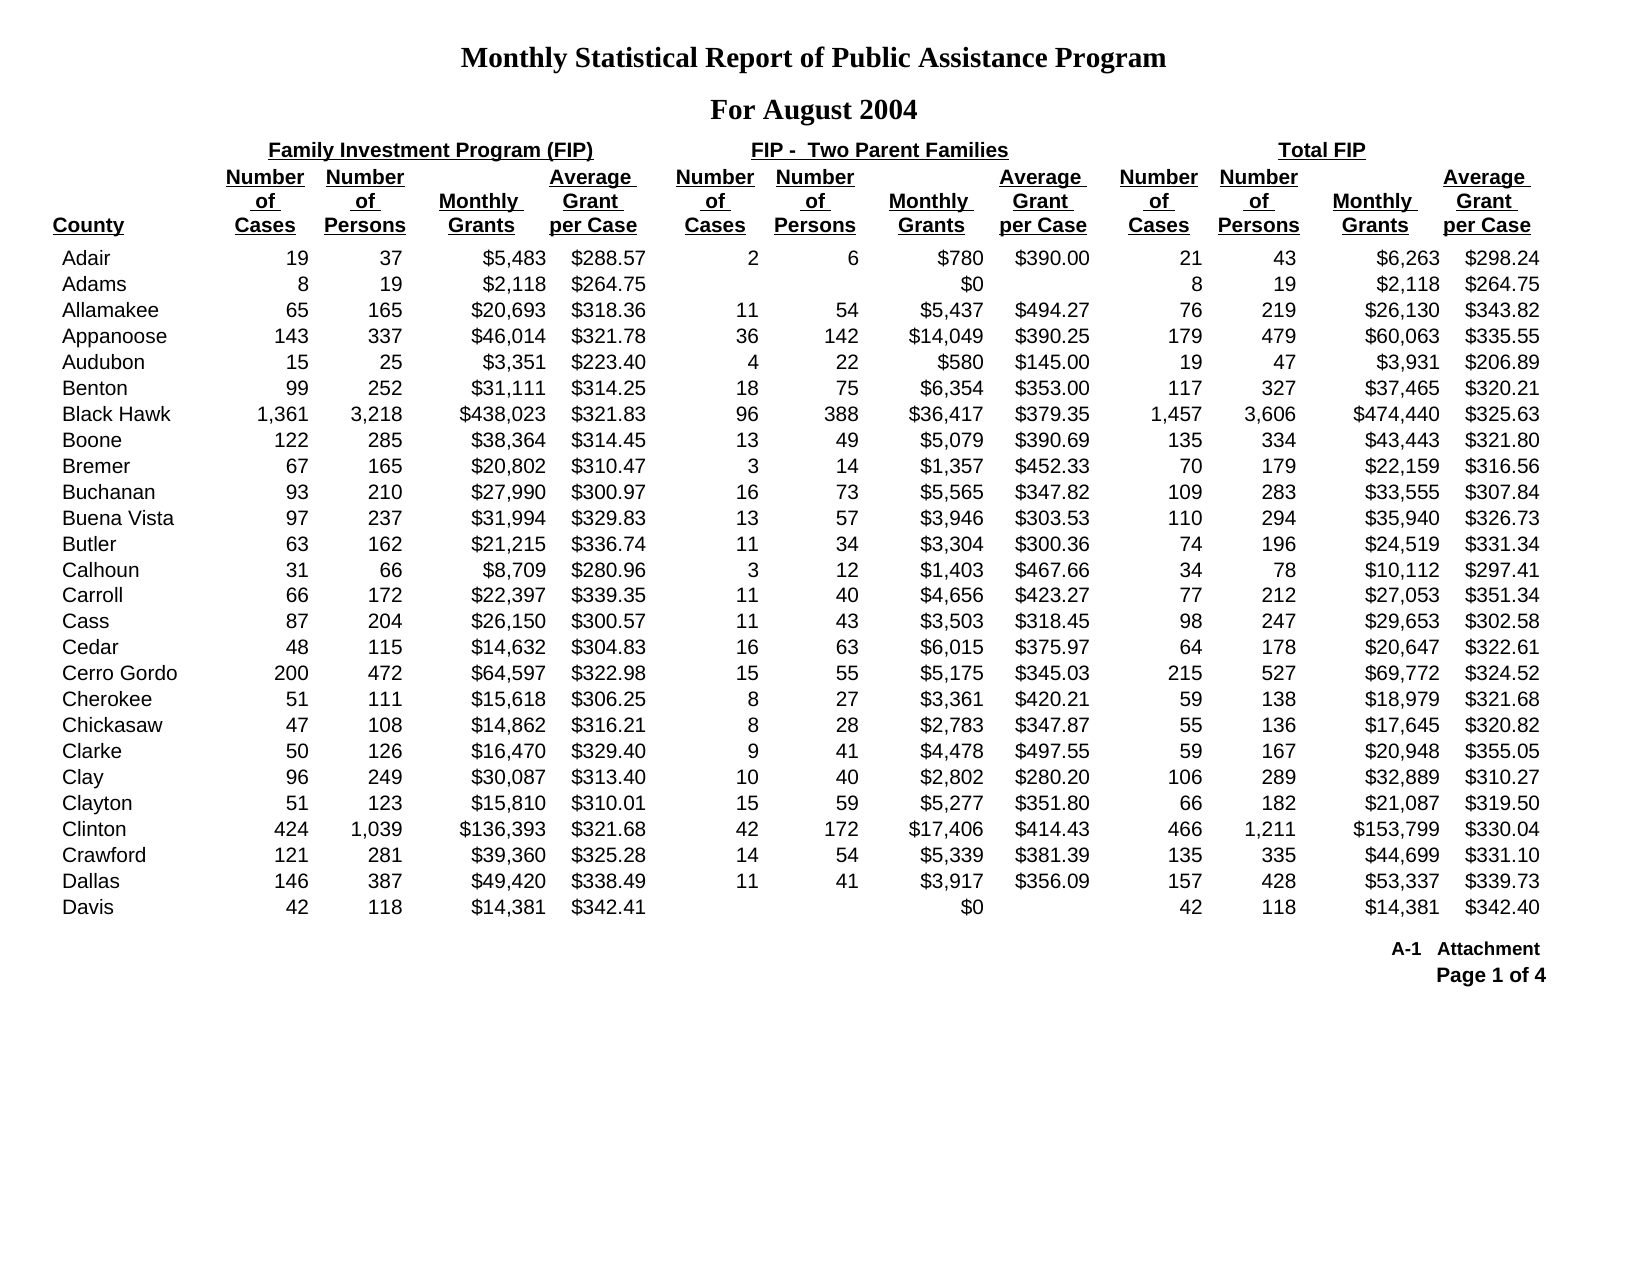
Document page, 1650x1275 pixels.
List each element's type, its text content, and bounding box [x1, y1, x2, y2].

text Crawford 121 281 $39,360 $325.28 14 54 $5,339 $381.39 135 335 $44,699 $331.10 [52, 843, 1575, 867]
text Buena Vista 97 237 $31,994 $329.83 13 57 $3,946 $303.53 110 294 $35,940 $326.73 [52, 506, 1575, 529]
text Calhoun 31 66 $8,709 $280.96 3 12 $1,403 $467.66 34 78 $10,112 $297.41 [52, 557, 1575, 581]
text Appanoose 143 337 $46,014 $321.78 36 142 $14,049 $390.25 179 479 $60,063 $335.55 [52, 324, 1575, 348]
text Clayton 51 123 $15,810 $310.01 15 59 $5,277 $351.80 66 182 $21,087 $319.50 [52, 791, 1575, 815]
text Clinton 424 1,039 $136,393 $321.68 42 172 $17,406 $414.43 466 1,211 $153,799 $330.04 [52, 817, 1575, 841]
text Chickasaw 47 108 $14,862 $316.21 8 28 $2,783 $347.87 55 136 $17,645 $320.82 [52, 713, 1575, 737]
text Number Number Average Number Number Average Number Number Average [52, 165, 1575, 189]
text Carroll 66 172 $22,397 $339.35 11 40 $4,656 $423.27 77 212 $27,053 $351.34 [52, 583, 1575, 607]
text Black Hawk 1,361 3,218 $438,023 $321.83 96 388 $36,417 $379.35 1,457 3,606 $474,440 $325.63 [52, 402, 1575, 426]
text A-1 Attachment [52, 937, 1575, 959]
text Adair 19 37 $5,483 $288.57 2 6 $780 $390.00 21 43 $6,263 $298.24 [52, 246, 1575, 270]
text Davis 42 118 $14,381 $342.41 $0 42 118 $14,381 $342.40 [52, 894, 1575, 918]
text Butler 63 162 $21,215 $336.74 11 34 $3,304 $300.36 74 196 $24,519 $331.34 [52, 531, 1575, 555]
text Allamakee 65 165 $20,693 $318.36 11 54 $5,437 $494.27 76 219 $26,130 $343.82 [52, 298, 1575, 322]
text County Cases Persons Grants per Case Cases Persons Grants per Case Cases Persons Grants per Case [52, 213, 1575, 237]
text Cherokee 51 111 $15,618 $306.25 8 27 $3,361 $420.21 59 138 $18,979 $321.68 [52, 687, 1575, 711]
text Buchanan 93 210 $27,990 $300.97 16 73 $5,565 $347.82 109 283 $33,555 $307.84 [52, 479, 1575, 503]
text Cerro Gordo 200 472 $64,597 $322.98 15 55 $5,175 $345.03 215 527 $69,772 $324.52 [52, 661, 1575, 685]
text Clarke 50 126 $16,470 $329.40 9 41 $4,478 $497.55 59 167 $20,948 $355.05 [52, 739, 1575, 763]
text For August 2004 [52, 92, 1575, 125]
text Clay 96 249 $30,087 $313.40 10 40 $2,802 $280.20 106 289 $32,889 $310.27 [52, 765, 1575, 789]
text Monthly Statistical Report of Public Assistance Program [52, 40, 1575, 73]
text Bremer 67 165 $20,802 $310.47 3 14 $1,357 $452.33 70 179 $22,159 $316.56 [52, 454, 1575, 478]
text Boone 122 285 $38,364 $314.45 13 49 $5,079 $390.69 135 334 $43,443 $321.80 [52, 428, 1575, 452]
text Audubon 15 25 $3,351 $223.40 4 22 $580 $145.00 19 47 $3,931 $206.89 [52, 350, 1575, 374]
text Benton 99 252 $31,111 $314.25 18 75 $6,354 $353.00 117 327 $37,465 $320.21 [52, 376, 1575, 400]
text Family Investment Program (FIP) FIP - Two Parent Families Total FIP [52, 138, 1575, 162]
text Page 1 of 4 [52, 963, 1575, 987]
text Cedar 48 115 $14,632 $304.83 16 63 $6,015 $375.97 64 178 $20,647 $322.61 [52, 635, 1575, 659]
text Cass 87 204 $26,150 $300.57 11 43 $3,503 $318.45 98 247 $29,653 $302.58 [52, 609, 1575, 633]
text Adams 8 19 $2,118 $264.75 $0 8 19 $2,118 $264.75 [52, 272, 1575, 296]
text of of Monthly Grant of of Monthly Grant of of Monthly Grant [52, 189, 1575, 213]
text Dallas 146 387 $49,420 $338.49 11 41 $3,917 $356.09 157 428 $53,337 $339.73 [52, 869, 1575, 893]
